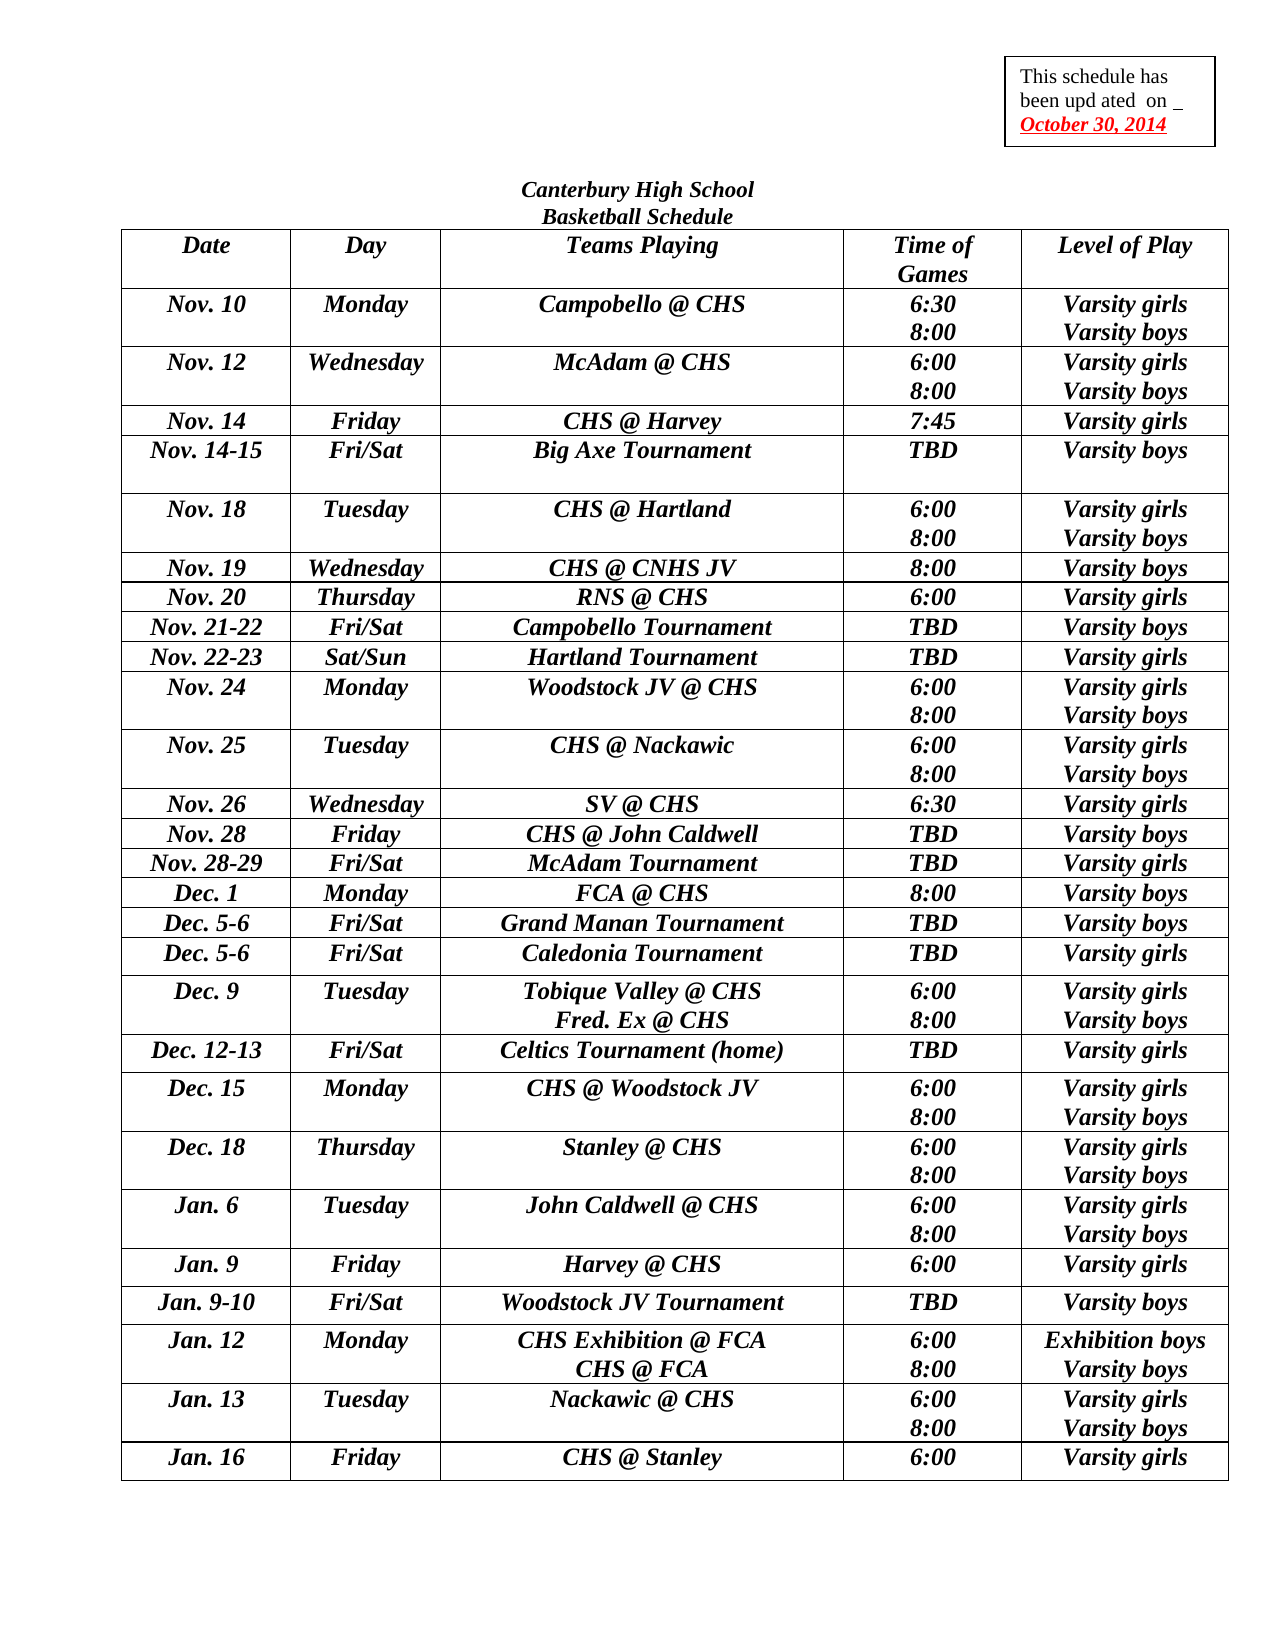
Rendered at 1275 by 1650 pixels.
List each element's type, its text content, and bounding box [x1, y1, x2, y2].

table_cell Monday [291, 878, 440, 907]
table_cell Wednesday [291, 789, 440, 818]
table_cell Nackawic @ CHS [441, 1384, 843, 1441]
table_cell TBD [844, 938, 1021, 975]
table_cell Thursday [291, 583, 440, 611]
table_cell RNS @ CHS [441, 583, 843, 611]
table_cell CHS @ Hartland [441, 494, 843, 552]
table_cell Fri/Sat [291, 1287, 440, 1324]
table_cell Tuesday [291, 1384, 440, 1441]
table_cell Varsity girls Varsity boys [1022, 1384, 1228, 1441]
table_cell TBD [844, 1287, 1021, 1324]
table_cell Varsity girls Varsity boys [1022, 1190, 1228, 1248]
table_cell 6:30 [844, 789, 1021, 818]
table_cell CHS @ Woodstock JV [441, 1073, 843, 1131]
table_cell CHS @ CNHS JV [441, 553, 843, 581]
table_header Teams Playing [441, 230, 843, 288]
table_cell Big Axe Tournament [441, 436, 843, 493]
table_cell Jan. 12 [122, 1325, 290, 1383]
table_cell Varsity girls [1022, 938, 1228, 975]
table_cell Varsity girls Varsity boys [1022, 494, 1228, 552]
table_cell Wednesday [291, 347, 440, 405]
table_cell Harvey @ CHS [441, 1249, 843, 1286]
table_cell CHS @ John Caldwell [441, 819, 843, 847]
table_cell 6:00 8:00 [844, 672, 1021, 729]
table_cell 6:00 8:00 [844, 347, 1021, 405]
table_cell Jan. 6 [122, 1190, 290, 1248]
table_cell 6:00 [844, 1249, 1021, 1286]
table_cell Woodstock JV @ CHS [441, 672, 843, 729]
table_cell Varsity girls Varsity boys [1022, 1132, 1228, 1189]
table_cell Campobello @ CHS [441, 289, 843, 346]
table_cell Caledonia Tournament [441, 938, 843, 975]
table_cell TBD [844, 642, 1021, 671]
table_cell Jan. 9 [122, 1249, 290, 1286]
table_cell Nov. 20 [122, 583, 290, 611]
table_cell Dec. 15 [122, 1073, 290, 1131]
table_cell Nov. 14-15 [122, 436, 290, 493]
table_cell McAdam Tournament [441, 849, 843, 877]
table_cell Fri/Sat [291, 849, 440, 877]
table_cell CHS @ Harvey [441, 406, 843, 434]
table_cell Varsity boys [1022, 878, 1228, 907]
table_cell 6:00 8:00 [844, 976, 1021, 1034]
table_cell Dec. 18 [122, 1132, 290, 1189]
table_cell Friday [291, 1249, 440, 1286]
table_cell Monday [291, 1073, 440, 1131]
table_cell Jan. 13 [122, 1384, 290, 1441]
table_header Time of Games [844, 230, 1021, 288]
table_cell 6:00 8:00 [844, 1384, 1021, 1441]
table_cell Nov. 10 [122, 289, 290, 346]
table_cell Grand Manan Tournament [441, 908, 843, 937]
table_cell McAdam @ CHS [441, 347, 843, 405]
table_header Date [122, 230, 290, 288]
table_cell 6:00 8:00 [844, 1443, 1021, 1480]
table_cell 6:00 8:00 [844, 494, 1021, 552]
table_cell Fri/Sat [291, 612, 440, 641]
table_cell John Caldwell @ CHS [441, 1190, 843, 1248]
table_cell Sat/Sun [291, 642, 440, 671]
table_cell 6:00 8:00 [844, 1325, 1021, 1383]
table_cell SV @ CHS [441, 789, 843, 818]
table_cell 6:00 [844, 583, 1021, 611]
table_cell Varsity girls Varsity boys [1022, 730, 1228, 788]
table_cell Varsity girls Varsity boys [1022, 672, 1228, 729]
table_header Level of Play [1022, 230, 1228, 288]
table_cell Varsity boys [1022, 553, 1228, 581]
table_cell 8:00 [844, 553, 1021, 581]
table_cell Nov. 22-23 [122, 642, 290, 671]
table_cell Nov. 25 [122, 730, 290, 788]
table_cell Dec. 5-6 [122, 938, 290, 975]
table_cell 6:00 8:00 [844, 730, 1021, 788]
text Basketball Schedule [187, 203, 1087, 229]
table_cell Varsity girls Varsity boys [1022, 976, 1228, 1034]
table_cell TBD [844, 436, 1021, 493]
table_cell 6:30 8:00 [844, 289, 1021, 346]
table_cell Nov. 26 [122, 789, 290, 818]
table_cell Fri/Sat [291, 908, 440, 937]
table_cell Varsity girls Varsity boys [1022, 347, 1228, 405]
table_cell Varsity boys [1022, 1287, 1228, 1324]
table_cell TBD [844, 819, 1021, 847]
table_cell Varsity girls [1022, 583, 1228, 611]
table_cell Jan. 16 [122, 1443, 290, 1480]
table_cell 7:45 [844, 406, 1021, 434]
table_cell Campobello Tournament [441, 612, 843, 641]
table_cell Friday [291, 819, 440, 847]
table_header Day [291, 230, 440, 288]
table_cell CHS Exhibition @ FCA CHS @ FCA [441, 1325, 843, 1383]
table_cell Woodstock JV Tournament [441, 1287, 843, 1324]
table_cell Tobique Valley @ CHS Fred. Ex @ CHS [441, 976, 843, 1034]
table_cell Varsity girls [1022, 406, 1228, 434]
table_cell TBD [844, 612, 1021, 641]
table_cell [1022, 1443, 1228, 1480]
table_cell Varsity girls Varsity boys [1022, 289, 1228, 346]
table_cell TBD [844, 849, 1021, 877]
table_cell Nov. 28 [122, 819, 290, 847]
table_cell Varsity girls [1022, 789, 1228, 818]
table_cell Varsity boys [1022, 612, 1228, 641]
table_cell Monday [291, 1325, 440, 1383]
table_cell Stanley @ CHS [441, 1132, 843, 1189]
table_cell 6:00 8:00 [844, 1190, 1021, 1248]
table_cell CHS @ Nackawic [441, 730, 843, 788]
table_cell Monday [291, 672, 440, 729]
table_cell Dec. 9 [122, 976, 290, 1034]
table_cell FCA @ CHS [441, 878, 843, 907]
table_cell Dec. 12-13 [122, 1035, 290, 1072]
table_cell Fri/Sat [291, 938, 440, 975]
table_cell Friday [291, 406, 440, 434]
table_cell Dec. 5-6 [122, 908, 290, 937]
table_cell Nov. 21-22 [122, 612, 290, 641]
table_cell Friday [291, 1443, 440, 1480]
table_cell Nov. 12 [122, 347, 290, 405]
table_cell Varsity boys [1022, 908, 1228, 937]
table_cell Fri/Sat [291, 1035, 440, 1072]
table_cell Tuesday [291, 1190, 440, 1248]
table_cell TBD [844, 908, 1021, 937]
table_cell Tuesday [291, 494, 440, 552]
table_cell CHS @ Stanley [441, 1443, 843, 1480]
table_cell Nov. 28-29 [122, 849, 290, 877]
table_cell Varsity boys [1022, 436, 1228, 493]
table_cell Thursday [291, 1132, 440, 1189]
table_cell Varsity girls [1022, 1249, 1228, 1286]
table_cell 6:00 8:00 [844, 1073, 1021, 1131]
table_cell Varsity girls [1022, 849, 1228, 877]
table_cell Nov. 18 [122, 494, 290, 552]
table_cell Exhibition boys Varsity boys [1022, 1325, 1228, 1383]
table_cell Varsity girls [1022, 1035, 1228, 1072]
table_cell Varsity girls Varsity boys [1022, 1073, 1228, 1131]
table_cell Fri/Sat [291, 436, 440, 493]
table_cell TBD [844, 1035, 1021, 1072]
table_cell Nov. 14 [122, 406, 290, 434]
table_cell 6:00 8:00 [844, 1132, 1021, 1189]
table_cell Varsity boys [1022, 819, 1228, 847]
table_cell Celtics Tournament (home) [441, 1035, 843, 1072]
table_cell Varsity girls [1022, 642, 1228, 671]
table_cell Jan. 9-10 [122, 1287, 290, 1324]
table_cell Hartland Tournament [441, 642, 843, 671]
table_cell Nov. 24 [122, 672, 290, 729]
table_cell 8:00 [844, 878, 1021, 907]
table_cell Monday [291, 289, 440, 346]
table_cell Dec. 1 [122, 878, 290, 907]
table_cell Wednesday [291, 553, 440, 581]
table_cell Tuesday [291, 730, 440, 788]
table_cell Tuesday [291, 976, 440, 1034]
table_cell Nov. 19 [122, 553, 290, 581]
